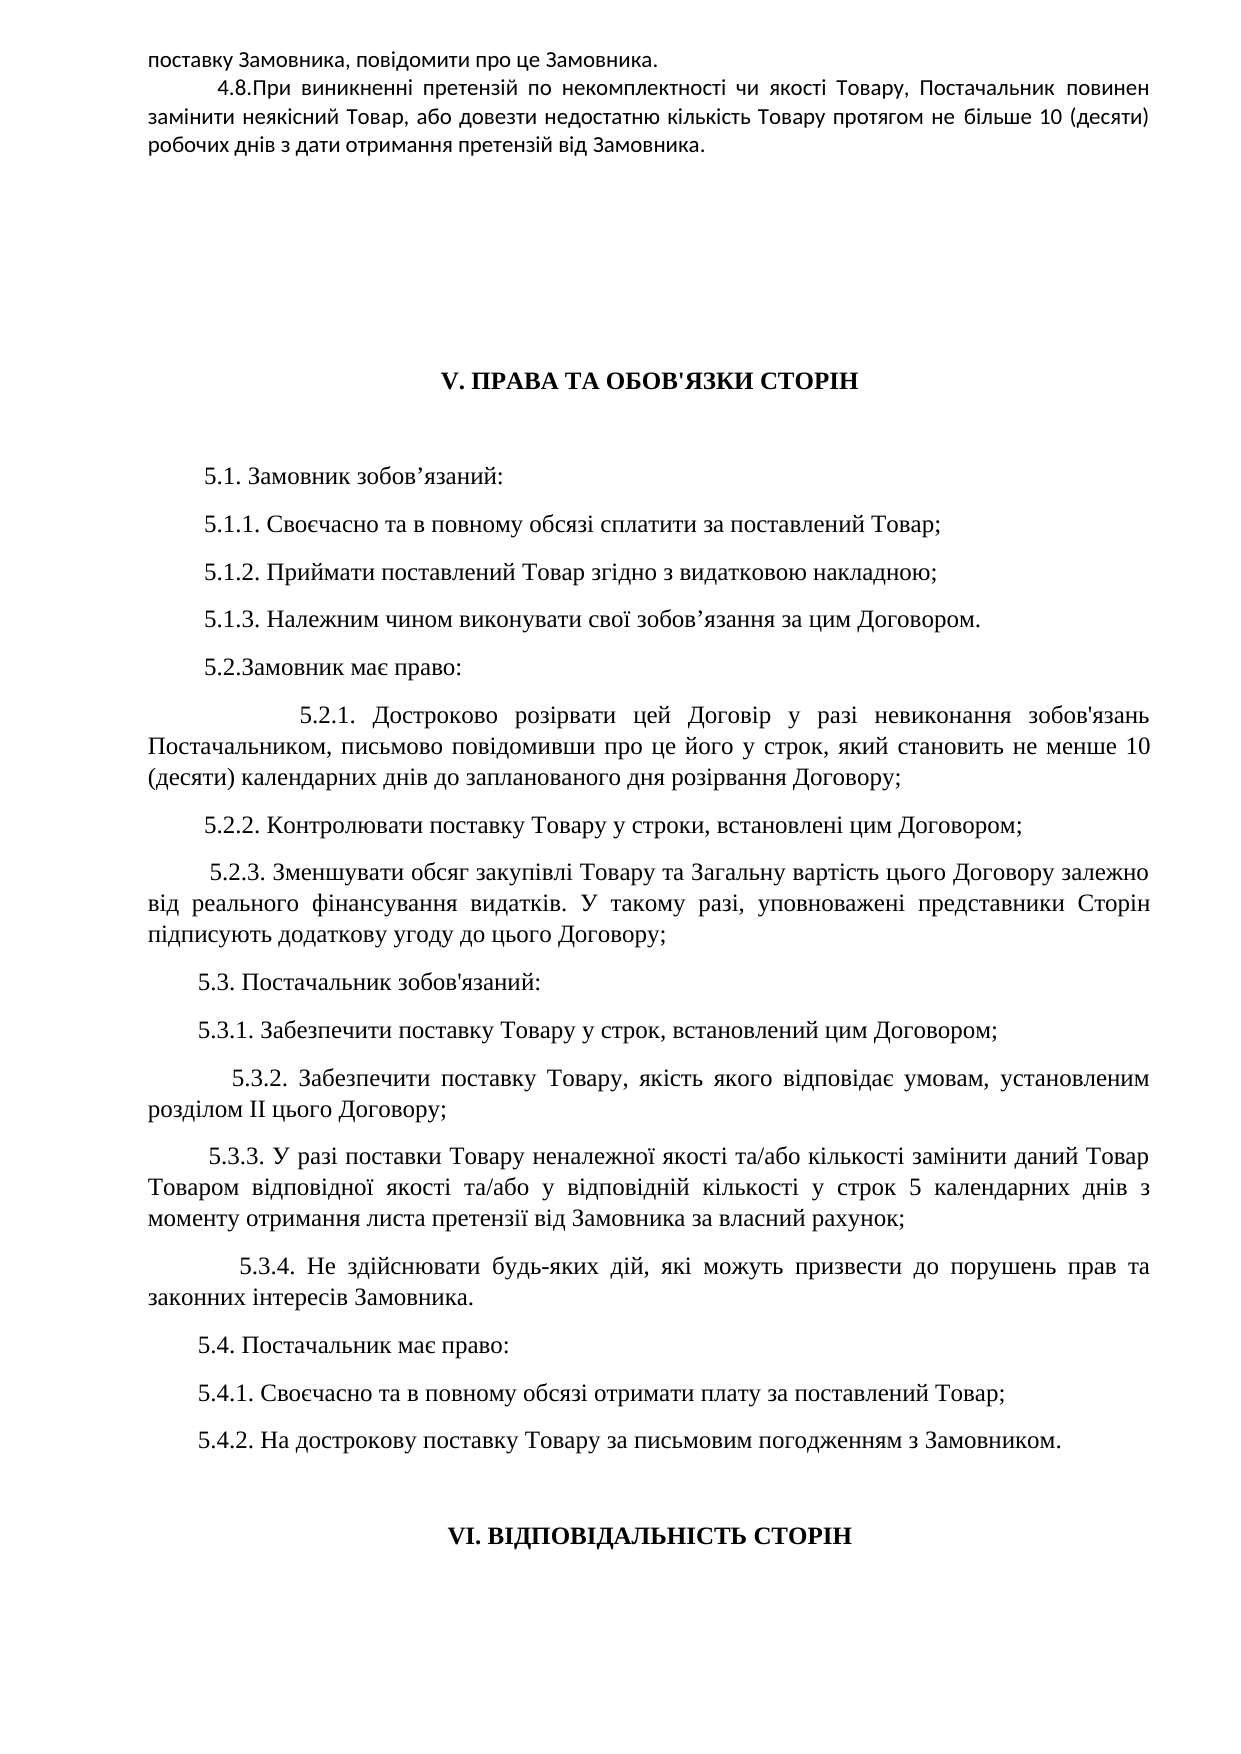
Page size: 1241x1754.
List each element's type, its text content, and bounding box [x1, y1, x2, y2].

text 5.4.2. На дострокову поставку Товару за письмовим погодженням з Замовником. [148, 1425, 1152, 1454]
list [148, 44, 1149, 73]
text 5.4.1. Своєчасно та в повному обсязі отримати плату за поставлений Товар; [148, 1378, 1152, 1406]
text 5.1. Замовник зобов’язаний: [148, 461, 1152, 490]
text 5.2.2. Контролювати поставку Товару у строки, встановлені цим Договором; [148, 810, 1152, 838]
text 5.3.2. Забезпечити поставку Товару, якість якого відповідає умовам, установленим розділом II цього Договору; [148, 1063, 1152, 1122]
list 4.8.При виникненні претензій по некомплектності чи якості Товару, Постачальник повинен замінити неякісний Товар, або довезти недостатню кількість Товару протягом не більше 10 (десяти) робочих днів з дати отримання претензій від Замовника. [148, 73, 1149, 158]
text 5.4. Постачальник має право: [148, 1330, 1152, 1359]
text 5.2.Замовник має право: [148, 652, 1152, 681]
text VI. ВІДПОВІДАЛЬНІСТЬ СТОРІН [148, 1521, 1152, 1549]
text 5.3.3. У разі поставки Товару неналежної якості та/або кількості замінити даний Товар Товаром відповідної якості та/або у відповідній кількості у строк 5 календарних днів з моменту отримання листа претензії від Замовника за власний рахунок; [148, 1141, 1152, 1232]
text 5.1.1. Своєчасно та в повному обсязі сплатити за поставлений Товар; [148, 509, 1152, 538]
text 5.1.2. Приймати поставлений Товар згідно з видатковою накладною; [148, 557, 1152, 586]
text 5.3. Постачальник зобов'язаний: [148, 967, 1152, 996]
text 5.3.1. Забезпечити поставку Товару у строк, встановлений цим Договором; [148, 1015, 1152, 1044]
text 5.2.1. Достроково розірвати цей Договір у разі невиконання зобов'язань Постачальником, письмово повідомивши про це його у строк, який становить не менше 10 (десяти) календарних днів до запланованого дня розірвання Договору; [148, 700, 1152, 791]
text 5.2.3. Зменшувати обсяг закупівлі Товару та Загальну вартість цього Договору залежно від реального фінансування видатків. У такому разі, уповноважені представники Сторін підписують додаткову угоду до цього Договору; [148, 857, 1152, 948]
text 5.1.3. Належним чином виконувати свої зобов’язання за цим Договором. [148, 604, 1152, 633]
text V. ПРАВА ТА ОБОВ'ЯЗКИ СТОРІН [148, 366, 1152, 395]
text 5.3.4. Не здійснювати будь-яких дій, які можуть призвести до порушень прав та законних інтересів Замовника. [148, 1251, 1152, 1311]
